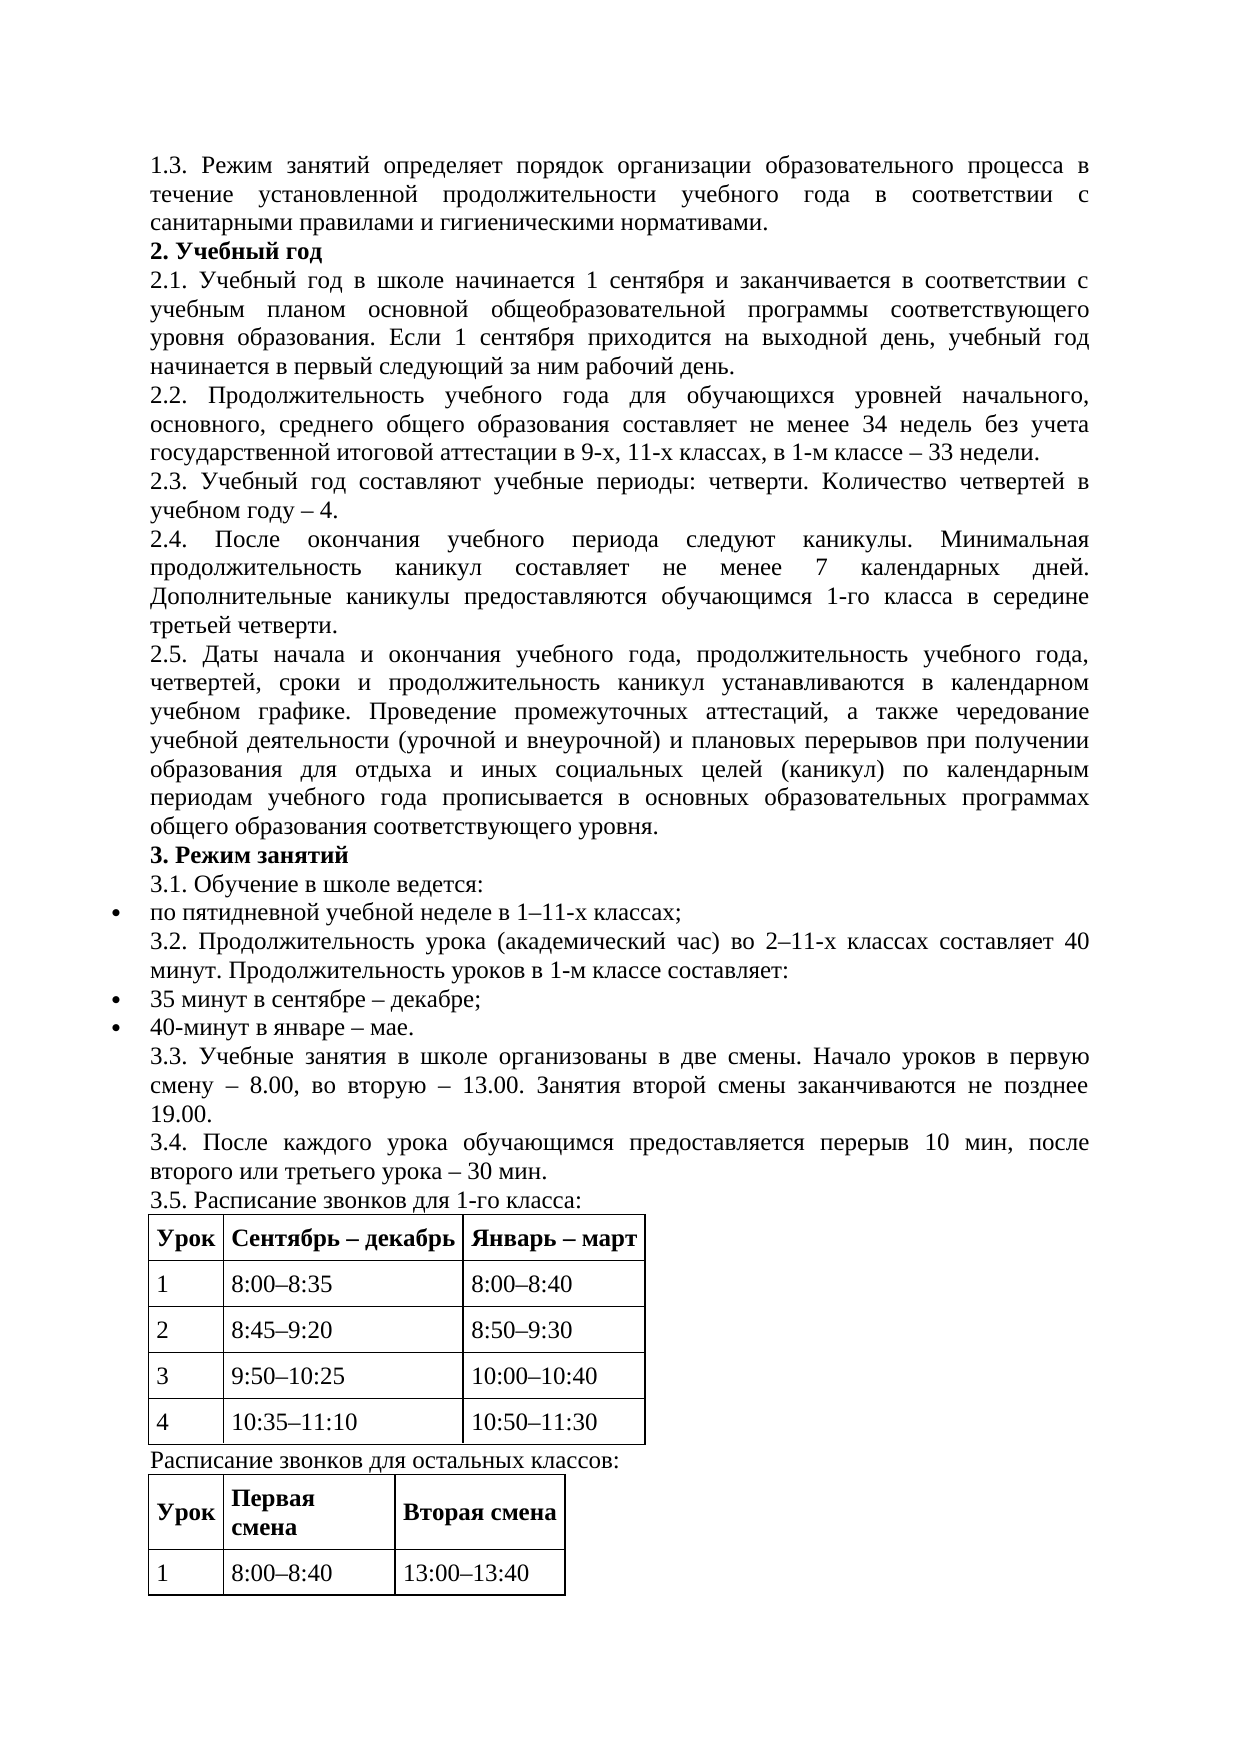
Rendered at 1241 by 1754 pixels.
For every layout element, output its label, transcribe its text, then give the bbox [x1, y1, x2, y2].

text 3.1. Обучение в школе ведется: [150, 869, 1090, 897]
text 2.3. Учебный год составляют учебные периоды: четверти. Количество четвертей в учебном году – 4. [150, 466, 1090, 524]
table_cell 13:00–13:40 [396, 1550, 564, 1594]
list 40-минут в январе – мае. [112, 1012, 1090, 1041]
text 3.2. Продолжительность урока (академический час) во 2–11-х классах составляет 40 минут. Продолжительность уроков в 1-м классе составляет: [150, 926, 1090, 984]
table_cell 9:50–10:25 [224, 1353, 462, 1397]
text 2.2. Продолжительность учебного года для обучающихся уровней начального, основного, среднего общего образования составляет не менее 34 недель без учета государственной итоговой аттестации в 9-х, 11-х классах, в 1-м классе – 33 недели. [150, 380, 1090, 466]
text 1.3. Режим занятий определяет порядок организации образовательного процесса в течение установленной продолжительности учебного года в соответствии с санитарными правилами и гигиеническими нормативами. [150, 150, 1090, 236]
table_cell 8:45–9:20 [224, 1307, 462, 1352]
text Расписание звонков для остальных классов: [150, 1445, 1090, 1474]
table_header Первая смена [224, 1475, 394, 1548]
list 35 минут в сентябре – декабре; [112, 984, 1090, 1012]
table_cell 3 [149, 1353, 223, 1397]
table_cell 10:00–10:40 [464, 1353, 644, 1397]
table_header Вторая смена [396, 1475, 564, 1548]
table_cell 1 [149, 1261, 223, 1306]
table_cell 8:00–8:40 [464, 1261, 644, 1306]
text 2.1. Учебный год в школе начинается 1 сентября и заканчивается в соответствии с учебным планом основной общеобразовательной программы соответствующего уровня образования. Если 1 сентября приходится на выходной день, учебный год начинается в первый следующий за ним рабочий день. [150, 265, 1090, 380]
table_cell 8:00–8:35 [224, 1261, 462, 1306]
text 2.4. После окончания учебного периода следуют каникулы. Минимальная продолжительность каникул составляет не менее 7 календарных дней. Дополнительные каникулы предоставляются обучающимся 1-го класса в середине третьей четверти. [150, 524, 1090, 639]
list по пятидневной учебной неделе в 1–11-х классах; [112, 897, 1090, 926]
text 3. Режим занятий [150, 840, 1090, 869]
table_cell 2 [149, 1307, 223, 1352]
table_cell 1 [149, 1550, 223, 1594]
text 3.4. После каждого урока обучающимся предоставляется перерыв 10 мин, после второго или третьего урока – 30 мин. [150, 1127, 1090, 1185]
text 2. Учебный год [150, 236, 1090, 265]
table_header Урок [149, 1475, 223, 1548]
text 2.5. Даты начала и окончания учебного года, продолжительность учебного года, четвертей, сроки и продолжительность каникул устанавливаются в календарном учебном графике. Проведение промежуточных аттестаций, а также чередование учебной деятельности (урочной и внеурочной) и плановых перерывов при получении образования для отдыха и иных социальных целей (каникул) по календарным периодам учебного года прописывается в основных образовательных программах общего образования соответствующего уровня. [150, 639, 1090, 840]
table_cell 4 [149, 1399, 223, 1443]
table_cell 8:50–9:30 [464, 1307, 644, 1352]
text 3.5. Расписание звонков для 1-го класса: [150, 1185, 1090, 1214]
table_cell 10:35–11:10 [224, 1399, 462, 1443]
table_header Январь – март [464, 1215, 644, 1260]
table_header Сентябрь – декабрь [224, 1215, 462, 1260]
table_header Урок [149, 1215, 223, 1260]
text 3.3. Учебные занятия в школе организованы в две смены. Начало уроков в первую смену – 8.00, во вторую – 13.00. Занятия второй смены заканчиваются не позднее 19.00. [150, 1041, 1090, 1127]
table_cell 10:50–11:30 [464, 1399, 644, 1443]
table_cell 8:00–8:40 [224, 1550, 394, 1594]
